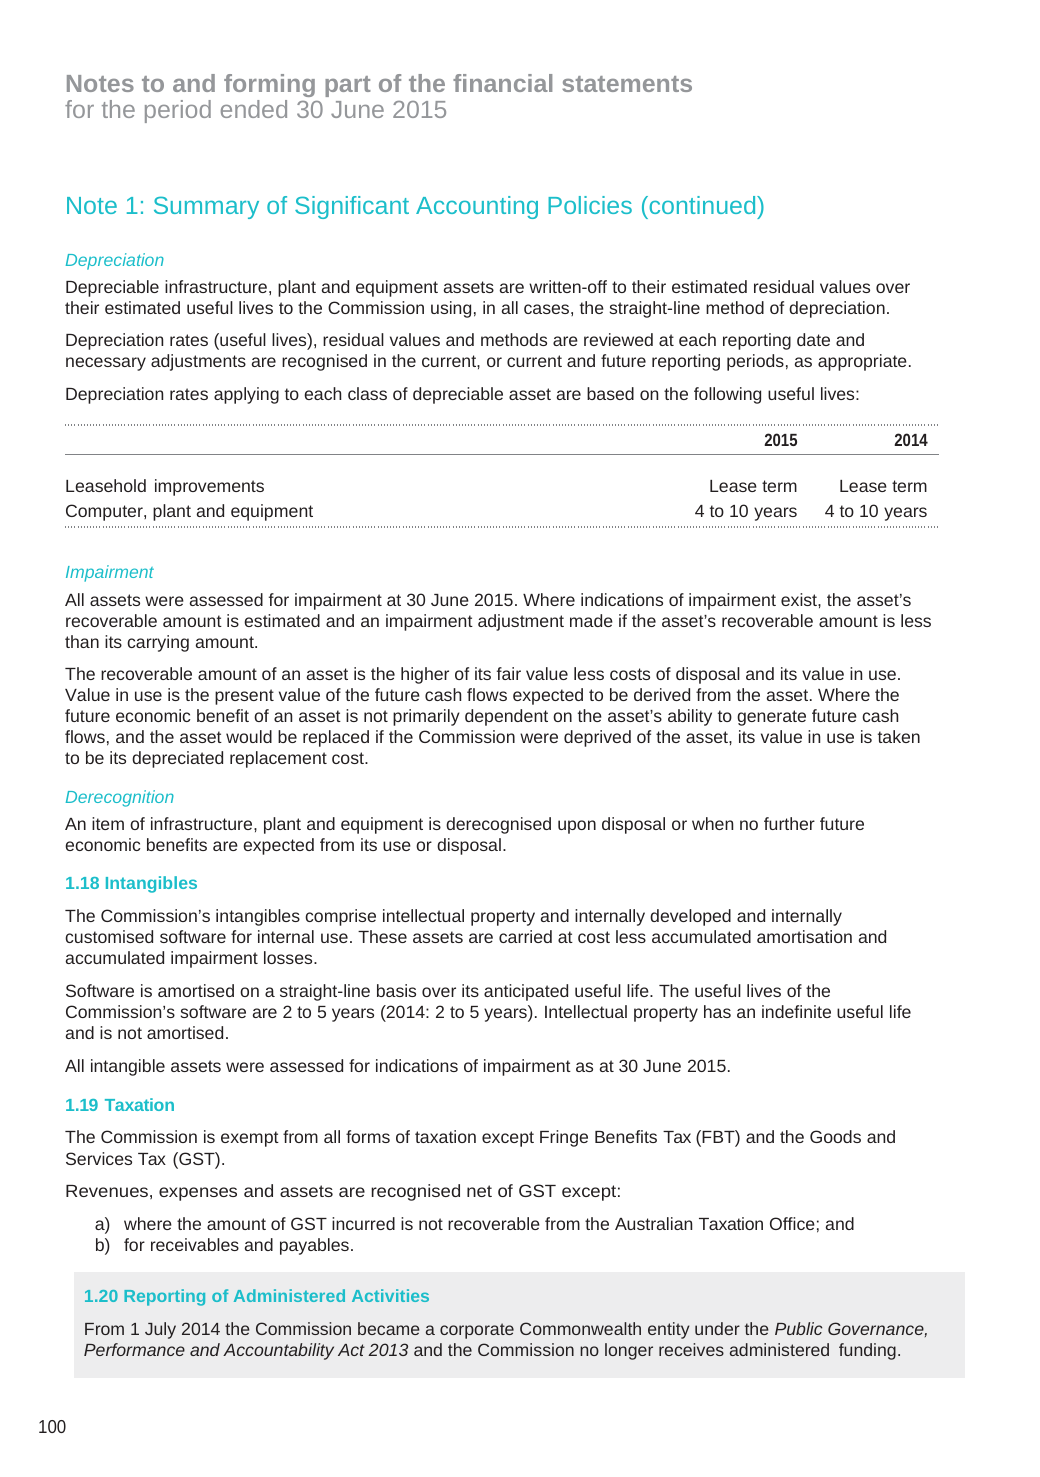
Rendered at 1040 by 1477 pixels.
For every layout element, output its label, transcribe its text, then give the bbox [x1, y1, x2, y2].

text Note 1: Summary of Significant Accounting Policies (continued) [65, 191, 920, 219]
text Depreciable infrastructure, plant and equipment assets are written-off to their estimated residual values over their estimated useful lives to the Commission using, in all cases, the straight-line method of depreciation. [65, 276, 920, 318]
text All assets were assessed for impairment at 30 June 2015. Where indications of impairment exist, the asset’s recoverable amount is estimated and an impairment adjustment made if the asset’s recoverable amount is less than its carrying amount. [65, 589, 940, 652]
list where the amount of GST incurred is not recoverable from the Australian Taxation Office; and [94, 1214, 958, 1234]
list Intangibles [65, 873, 958, 893]
text The Commission is exempt from all forms of taxation except Fringe Benefits Tax (FBT) and the Goods and Services Tax (GST). [65, 1127, 902, 1169]
text Depreciation rates (useful lives), residual values and methods are reviewed at each reporting date and necessary adjustments are recognised in the current, or current and future reporting periods, as appropriate. [65, 330, 921, 372]
text Revenues, expenses and assets are recognised net of GST except: [65, 1181, 920, 1201]
text Depreciation [65, 249, 920, 270]
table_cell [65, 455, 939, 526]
subtitle for the period ended 30 June 2015 [65, 98, 920, 124]
text All intangible assets were assessed for indications of impairment as at 30 June 2015. [65, 1056, 920, 1076]
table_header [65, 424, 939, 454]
text Software is amortised on a straight-line basis over its anticipated useful life. The useful lives of the Commission’s software are 2 to 5 years (2014: 2 to 5 years). Intellectual property has an indefinite useful life and is not amortised. [65, 981, 914, 1043]
text The recoverable amount of an asset is the higher of its fair value less costs of disposal and its value in use. Value in use is the present value of the future cash flows expected to be derived from the asset. Where the future economic benefit of an asset is not primarily dependent on the asset’s ability to generate future cash flows, and the asset would be replaced if the Commission were deprived of the asset, its value in use is taken to be its depreciated replacement cost. [65, 664, 930, 768]
text Depreciation rates applying to each class of depreciable asset are based on the following useful lives: [65, 384, 920, 404]
list Taxation [65, 1094, 958, 1115]
text The Commission’s intangibles comprise intellectual property and internally developed and internally customised software for internal use. These assets are carried at cost less accumulated amortisation and accumulated impairment losses. [65, 906, 896, 968]
subtitle Notes to and forming part of the financial statements [65, 70, 920, 98]
text Impairment [65, 562, 920, 583]
text An item of infrastructure, plant and equipment is derecognised upon disposal or when no further future economic benefits are expected from its use or disposal. [65, 814, 877, 855]
list for receivables and payables. [94, 1235, 958, 1255]
text Derecognition [65, 786, 920, 807]
